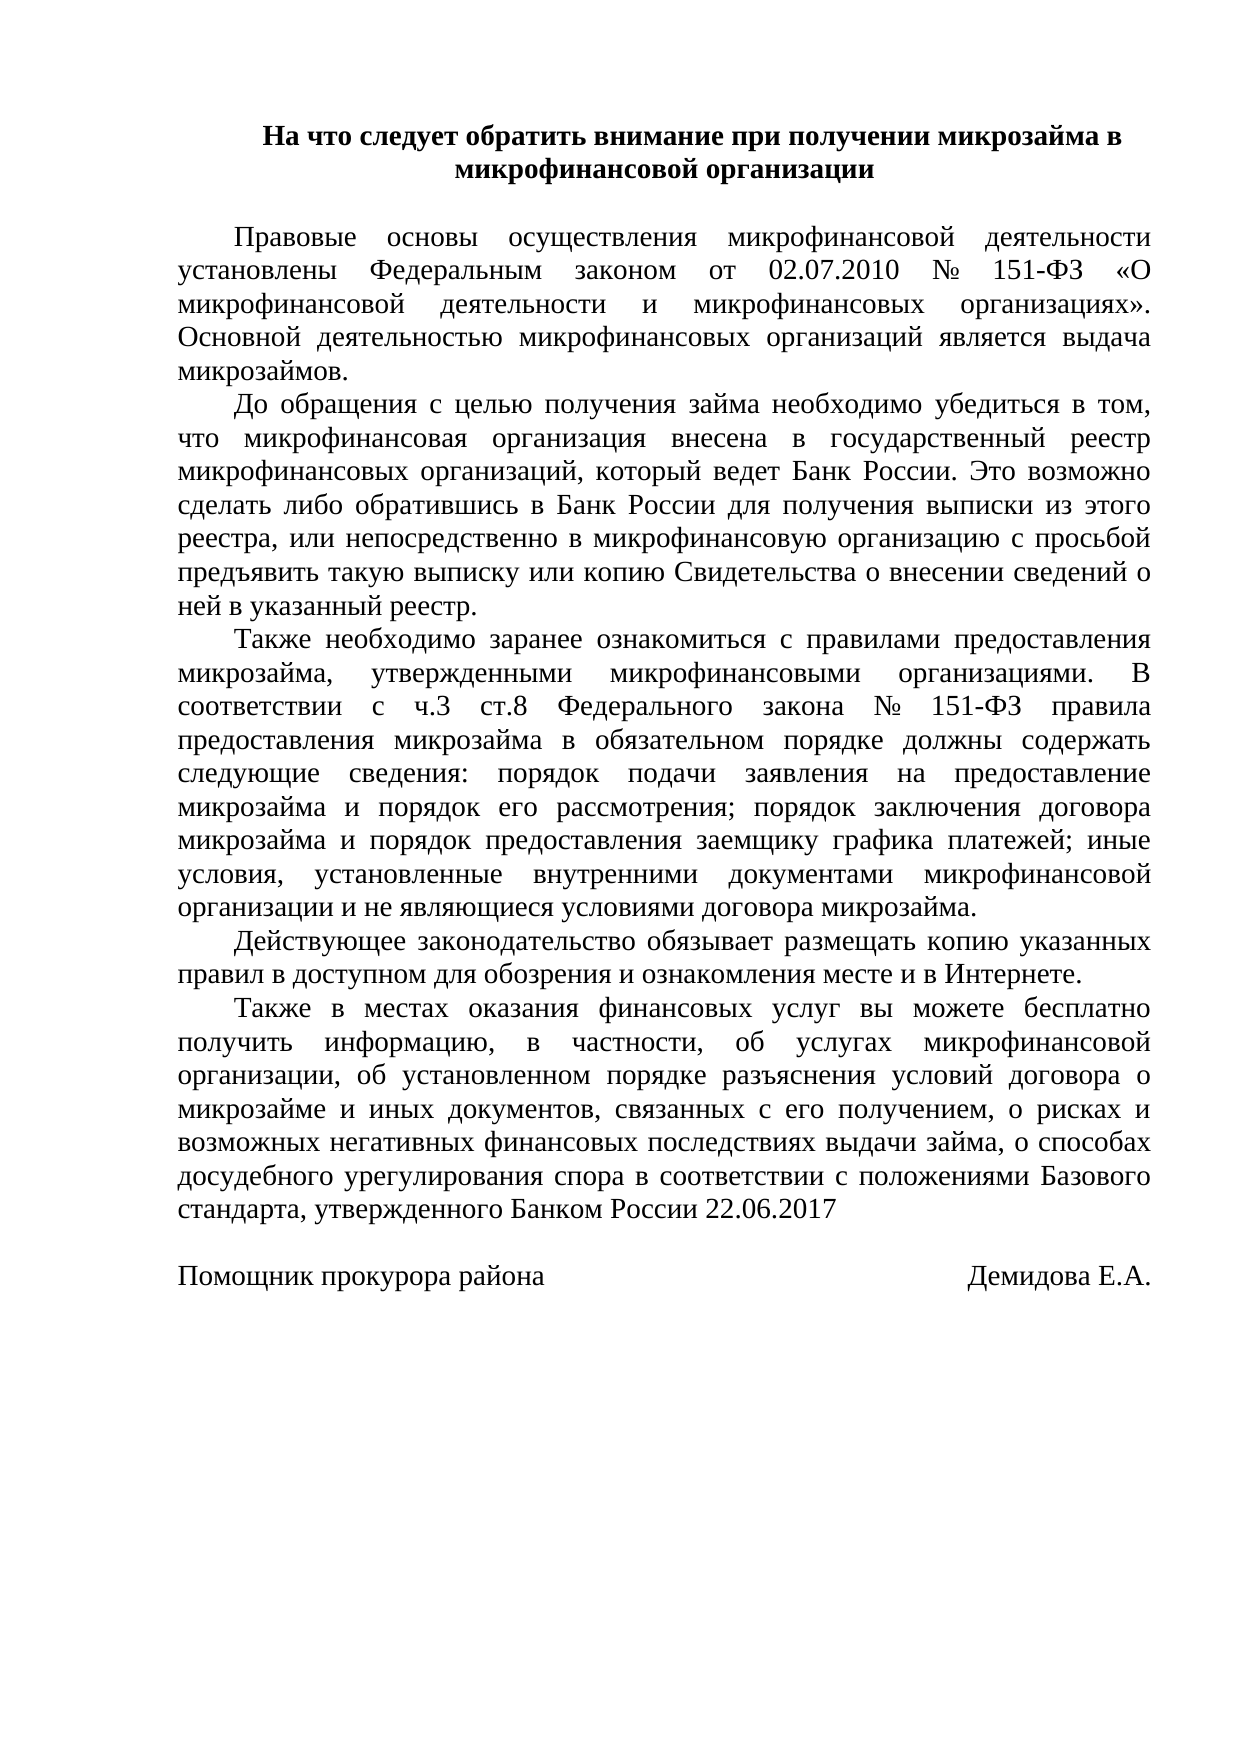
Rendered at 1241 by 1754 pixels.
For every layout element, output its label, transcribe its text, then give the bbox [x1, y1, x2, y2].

text Также необходимо заранее ознакомиться с правилами предоставления микрозайма, утвержденными микрофинансовыми организациями. В соответствии с ч.3 ст.8 Федерального закона № 151-ФЗ правила предоставления микрозайма в обязательном порядке должны содержать следующие сведения: порядок подачи заявления на предоставление микрозайма и порядок его рассмотрения; порядок заключения договора микрозайма и порядок предоставления заемщику графика платежей; иные условия, установленные внутренними документами микрофинансовой организации и не являющиеся условиями договора микрозайма. [177, 621, 1152, 923]
text На что следует обратить внимание при получении микрозайма в микрофинансовой организации [177, 118, 1152, 185]
text Также в местах оказания финансовых услуг вы можете бесплатно получить информацию, в частности, об услугах микрофинансовой организации, об установленном порядке разъяснения условий договора о микрозайме и иных документов, связанных с его получением, о рисках и возможных негативных финансовых последствиях выдачи займа, о способах досудебного урегулирования спора в соответствии с положениями Базового стандарта, утвержденного Банком России 22.06.2017 [177, 990, 1152, 1225]
text Действующее законодательство обязывает размещать копию указанных правил в доступном для обозрения и ознакомления месте и в Интернете. [177, 923, 1152, 990]
text Помощник прокурора района Демидова Е.А. [177, 1258, 1152, 1292]
text До обращения с целью получения займа необходимо убедиться в том, что микрофинансовая организация внесена в государственный реестр микрофинансовых организаций, который ведет Банк России. Это возможно сделать либо обратившись в Банк России для получения выписки из этого реестра, или непосредственно в микрофинансовую организацию с просьбой предъявить такую выписку или копию Свидетельства о внесении сведений о ней в указанный реестр. [177, 386, 1152, 621]
text Правовые основы осуществления микрофинансовой деятельности установлены Федеральным законом от 02.07.2010 № 151-ФЗ «О микрофинансовой деятельности и микрофинансовых организациях». Основной деятельностью микрофинансовых организаций является выдача микрозаймов. [177, 219, 1152, 386]
